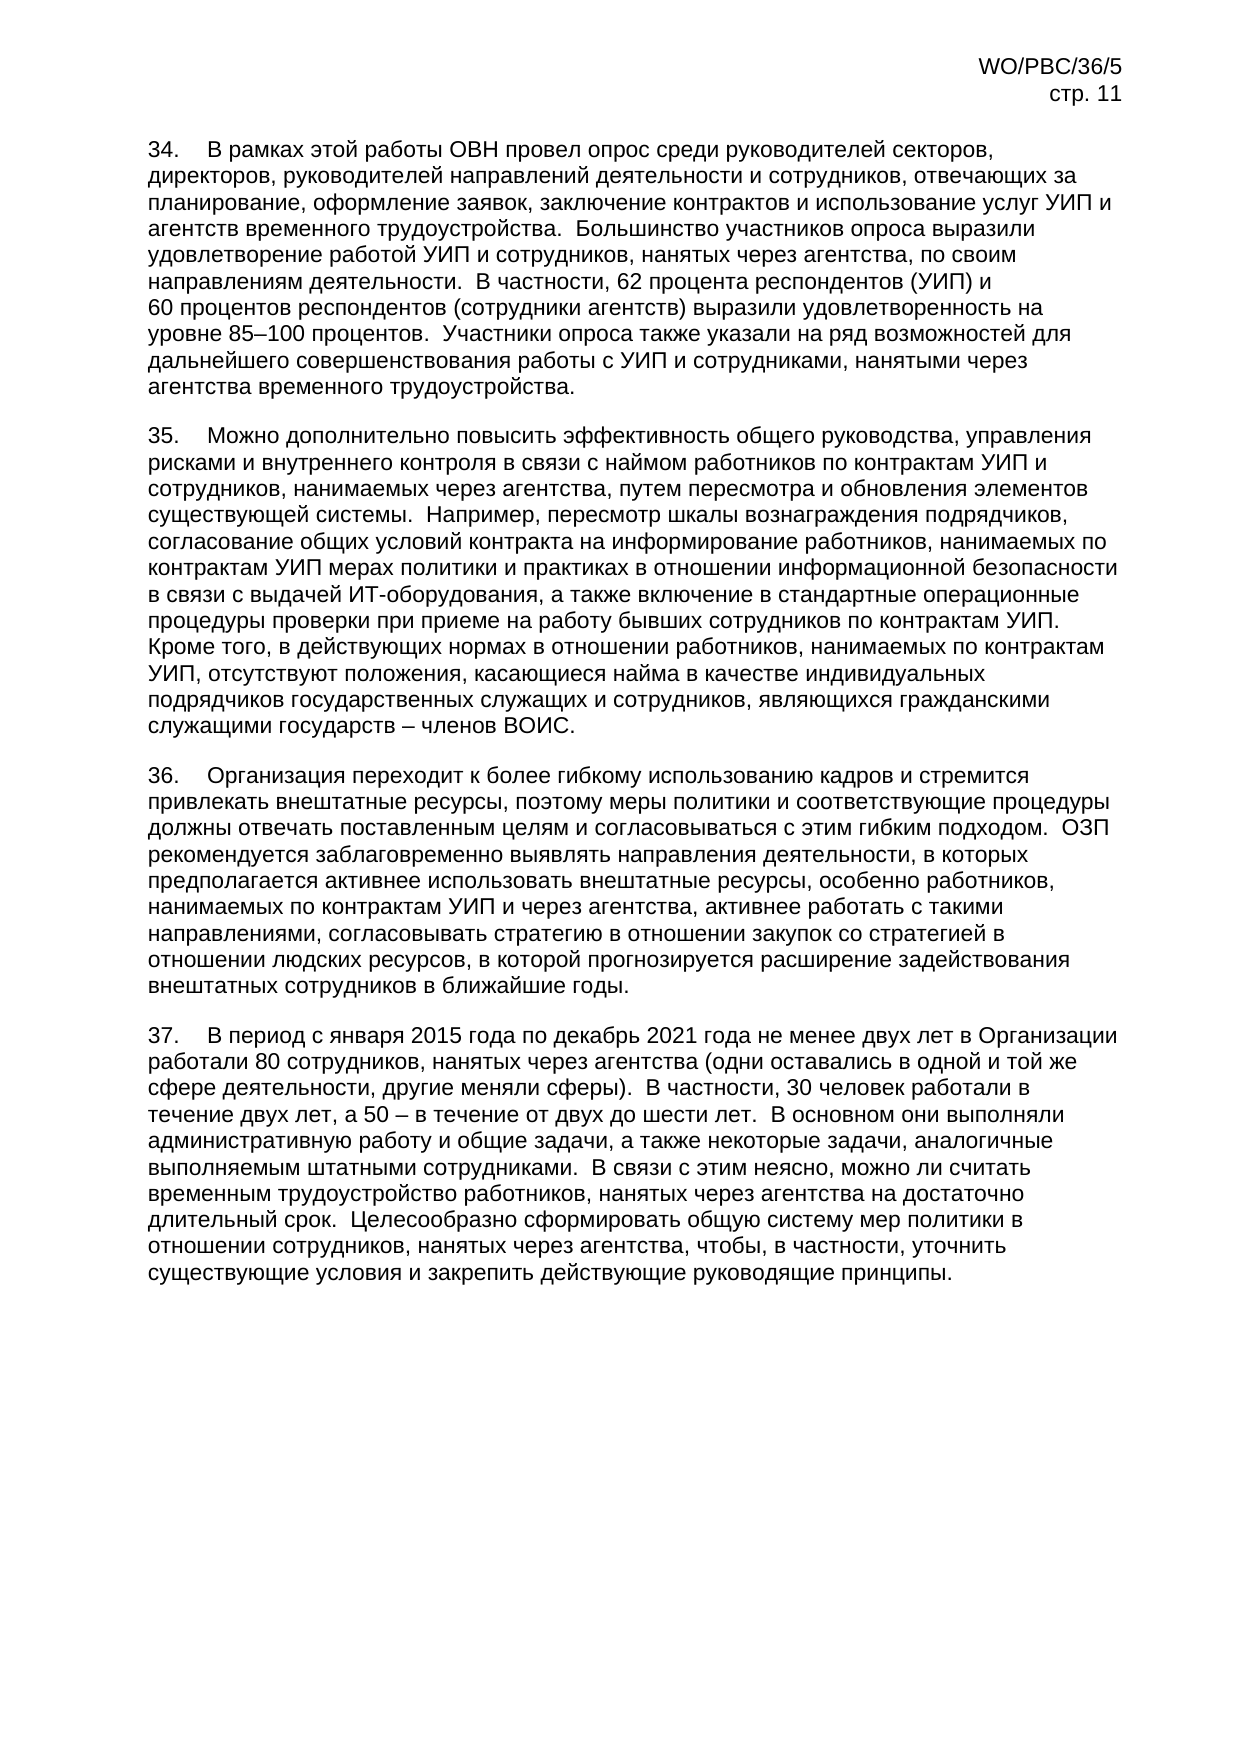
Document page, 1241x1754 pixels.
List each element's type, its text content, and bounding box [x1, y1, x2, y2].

text В рамках этой работы ОВН провел опрос среди руководителей секторов, директоров, руководителей направлений деятельности и сотрудников, отвечающих за планирование, оформление заявок, заключение контрактов и использование услуг УИП и агентств временного трудоустройства. Большинство участников опроса выразили удовлетворение работой УИП и сотрудников, нанятых через агентства, по своим направлениям деятельности. В частности, 62 процента респондентов (УИП) и 60 процентов респондентов (сотрудники агентств) выразили удовлетворенность на уровне 85–100 процентов. Участники опроса также указали на ряд возможностей для дальнейшего совершенствования работы с УИП и сотрудниками, нанятыми через агентства временного трудоустройства. [148, 136, 1122, 399]
text В период с января 2015 года по декабрь 2021 года не менее двух лет в Организации работали 80 сотрудников, нанятых через агентства (одни оставались в одной и той же сфере деятельности, другие меняли сферы). В частности, 30 человек работали в течение двух лет, а 50 – в течение от двух до шести лет. В основном они выполняли административную работу и общие задачи, а также некоторые задачи, аналогичные выполняемым штатными сотрудниками. В связи с этим неясно, можно ли считать временным трудоустройство работников, нанятых через агентства на достаточно длительный срок. Целесообразно сформировать общую систему мер политики в отношении сотрудников, нанятых через агентства, чтобы, в частности, уточнить существующие условия и закрепить действующие руководящие принципы. [148, 1022, 1122, 1285]
text Можно дополнительно повысить эффективность общего руководства, управления рисками и внутреннего контроля в связи с наймом работников по контрактам УИП и сотрудников, нанимаемых через агентства, путем пересмотра и обновления элементов существующей системы. Например, пересмотр шкалы вознаграждения подрядчиков, согласование общих условий контракта на информирование работников, нанимаемых по контрактам УИП мерах политики и практиках в отношении информационной безопасности в связи с выдачей ИТ-оборудования, а также включение в стандартные операционные процедуры проверки при приеме на работу бывших сотрудников по контрактам УИП. Кроме того, в действующих нормах в отношении работников, нанимаемых по контрактам УИП, отсутствуют положения, касающиеся найма в качестве индивидуальных подрядчиков государственных служащих и сотрудников, являющихся гражданскими служащими государств – членов ВОИС. [148, 422, 1122, 739]
text Организация переходит к более гибкому использованию кадров и стремится привлекать внештатные ресурсы, поэтому меры политики и соответствующие процедуры должны отвечать поставленным целям и согласовываться с этим гибким подходом. ОЗП рекомендуется заблаговременно выявлять направления деятельности, в которых предполагается активнее использовать внештатные ресурсы, особенно работников, нанимаемых по контрактам УИП и через агентства, активнее работать с такими направлениями, согласовывать стратегию в отношении закупок со стратегией в отношении людских ресурсов, в которой прогнозируется расширение задействования внештатных сотрудников в ближайшие годы. [148, 762, 1122, 999]
